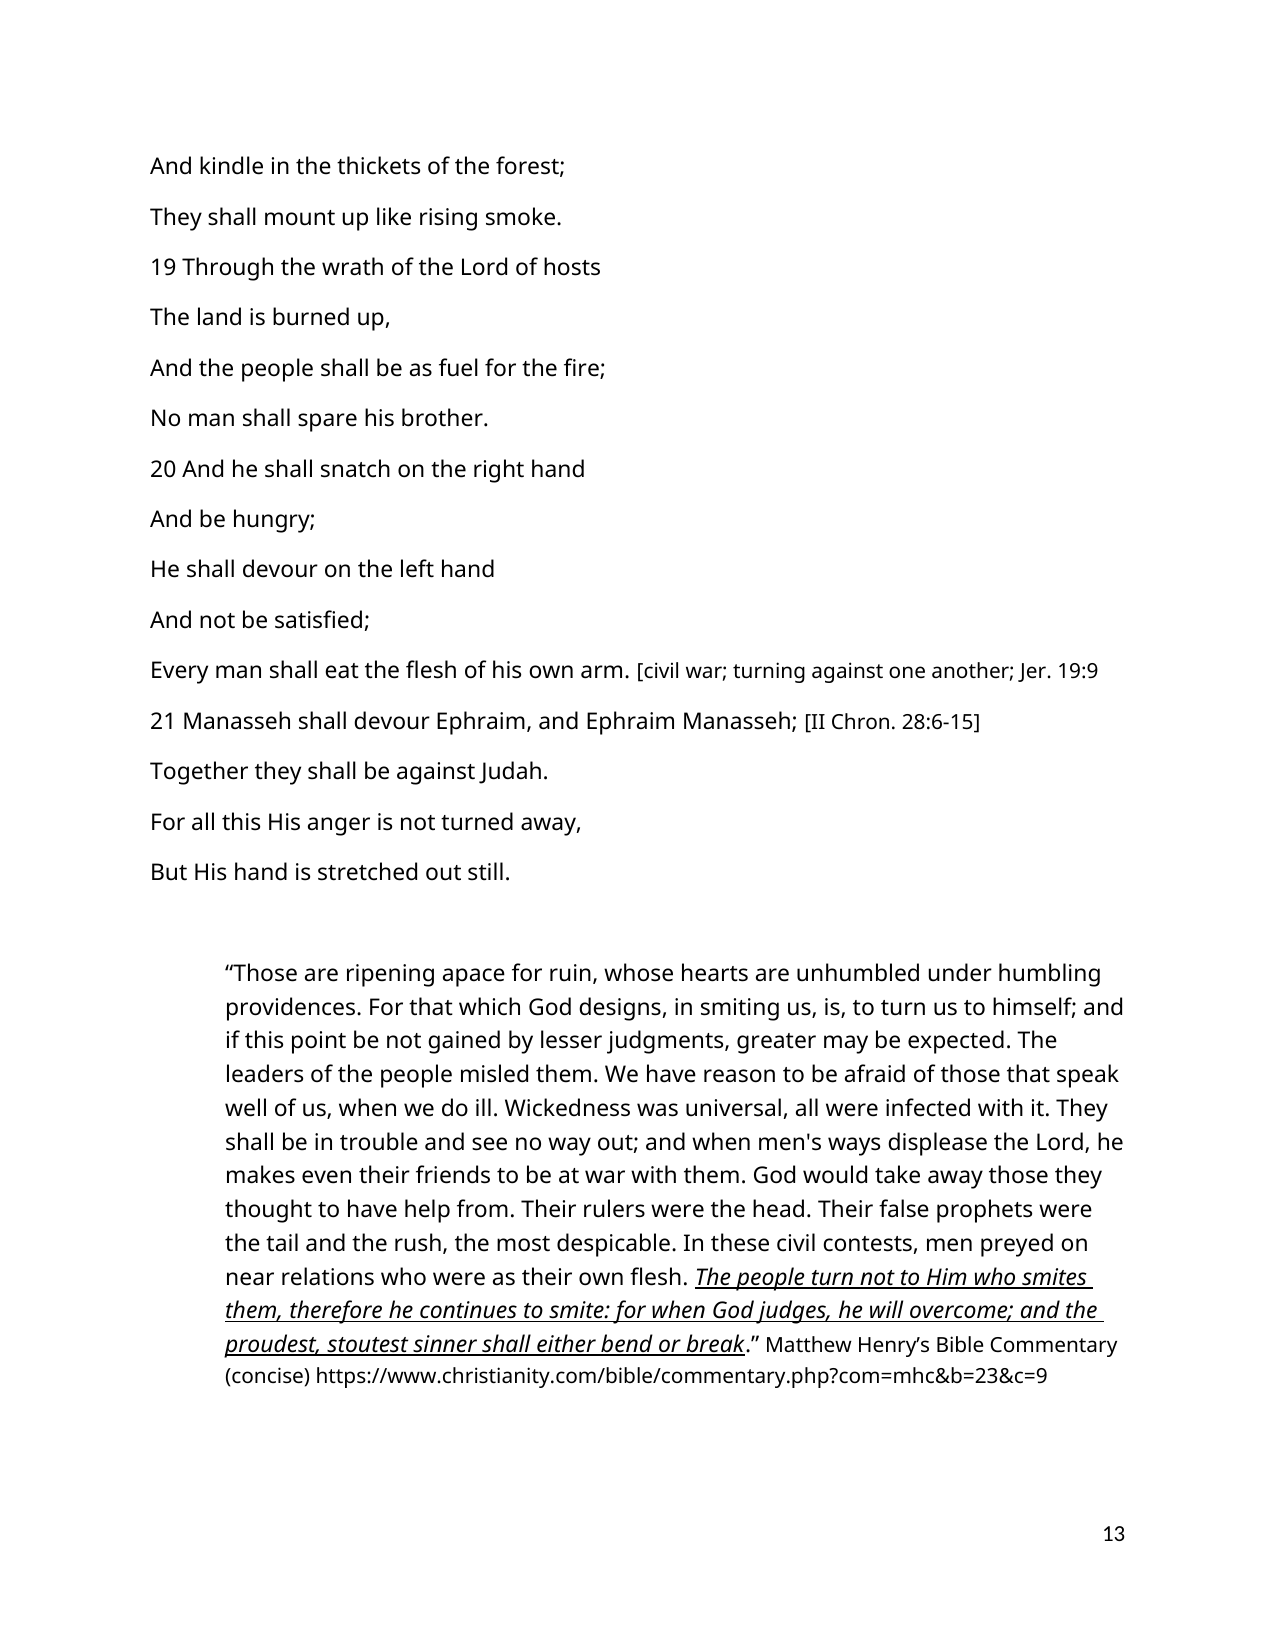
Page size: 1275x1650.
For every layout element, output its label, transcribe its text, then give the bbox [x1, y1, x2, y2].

text 19 Through the wrath of the Lord of hosts [150, 251, 1125, 282]
text They shall mount up like rising smoke. [150, 200, 1125, 232]
text And kindle in the thickets of the forest; [150, 150, 1125, 181]
text “Those are ripening apace for ruin, whose hearts are unhumbled under humbling providences. For that which God designs, in smiting us, is, to turn us to himself; and if this point be not gained by lesser judgments, greater may be expected. The leaders of the people misled them. We have reason to be afraid of those that speak well of us, when we do ill. Wickedness was universal, all were infected with it. They shall be in trouble and see no way out; and when men's ways displease the Lord, he makes even their friends to be at war with them. God would take away those they thought to have help from. Their rulers were the head. Their false prophets were the tail and the rush, the most despicable. In these civil contests, men preyed on near relations who were as their own flesh. The people turn not to Him who smites them, therefore he continues to smite: for when God judges, he will overcome; and the proudest, stoutest sinner shall either bend or break.” Matthew Henry’s Bible Commentary (concise) https://www.christianity.com/bible/commentary.php?com=mhc&b=23&c=9 [225, 957, 1125, 1390]
text But His hand is stretched out still. [150, 856, 1125, 887]
text And not be satisfied; [150, 604, 1125, 635]
text He shall devour on the left hand [150, 553, 1125, 584]
text 21 Manasseh shall devour Ephraim, and Ephraim Manasseh; [II Chron. 28:6-15] [150, 704, 1125, 736]
text No man shall spare his brother. [150, 402, 1125, 433]
text And be hungry; [150, 503, 1125, 534]
text And the people shall be as fuel for the fire; [150, 352, 1125, 383]
text For all this His anger is not turned away, [150, 805, 1125, 837]
text 20 And he shall snatch on the right hand [150, 452, 1125, 484]
text Together they shall be against Judah. [150, 755, 1125, 786]
text The land is burned up, [150, 301, 1125, 332]
text Every man shall eat the flesh of his own arm. [civil war; turning against one another; Jer. 19:9 [150, 654, 1125, 685]
